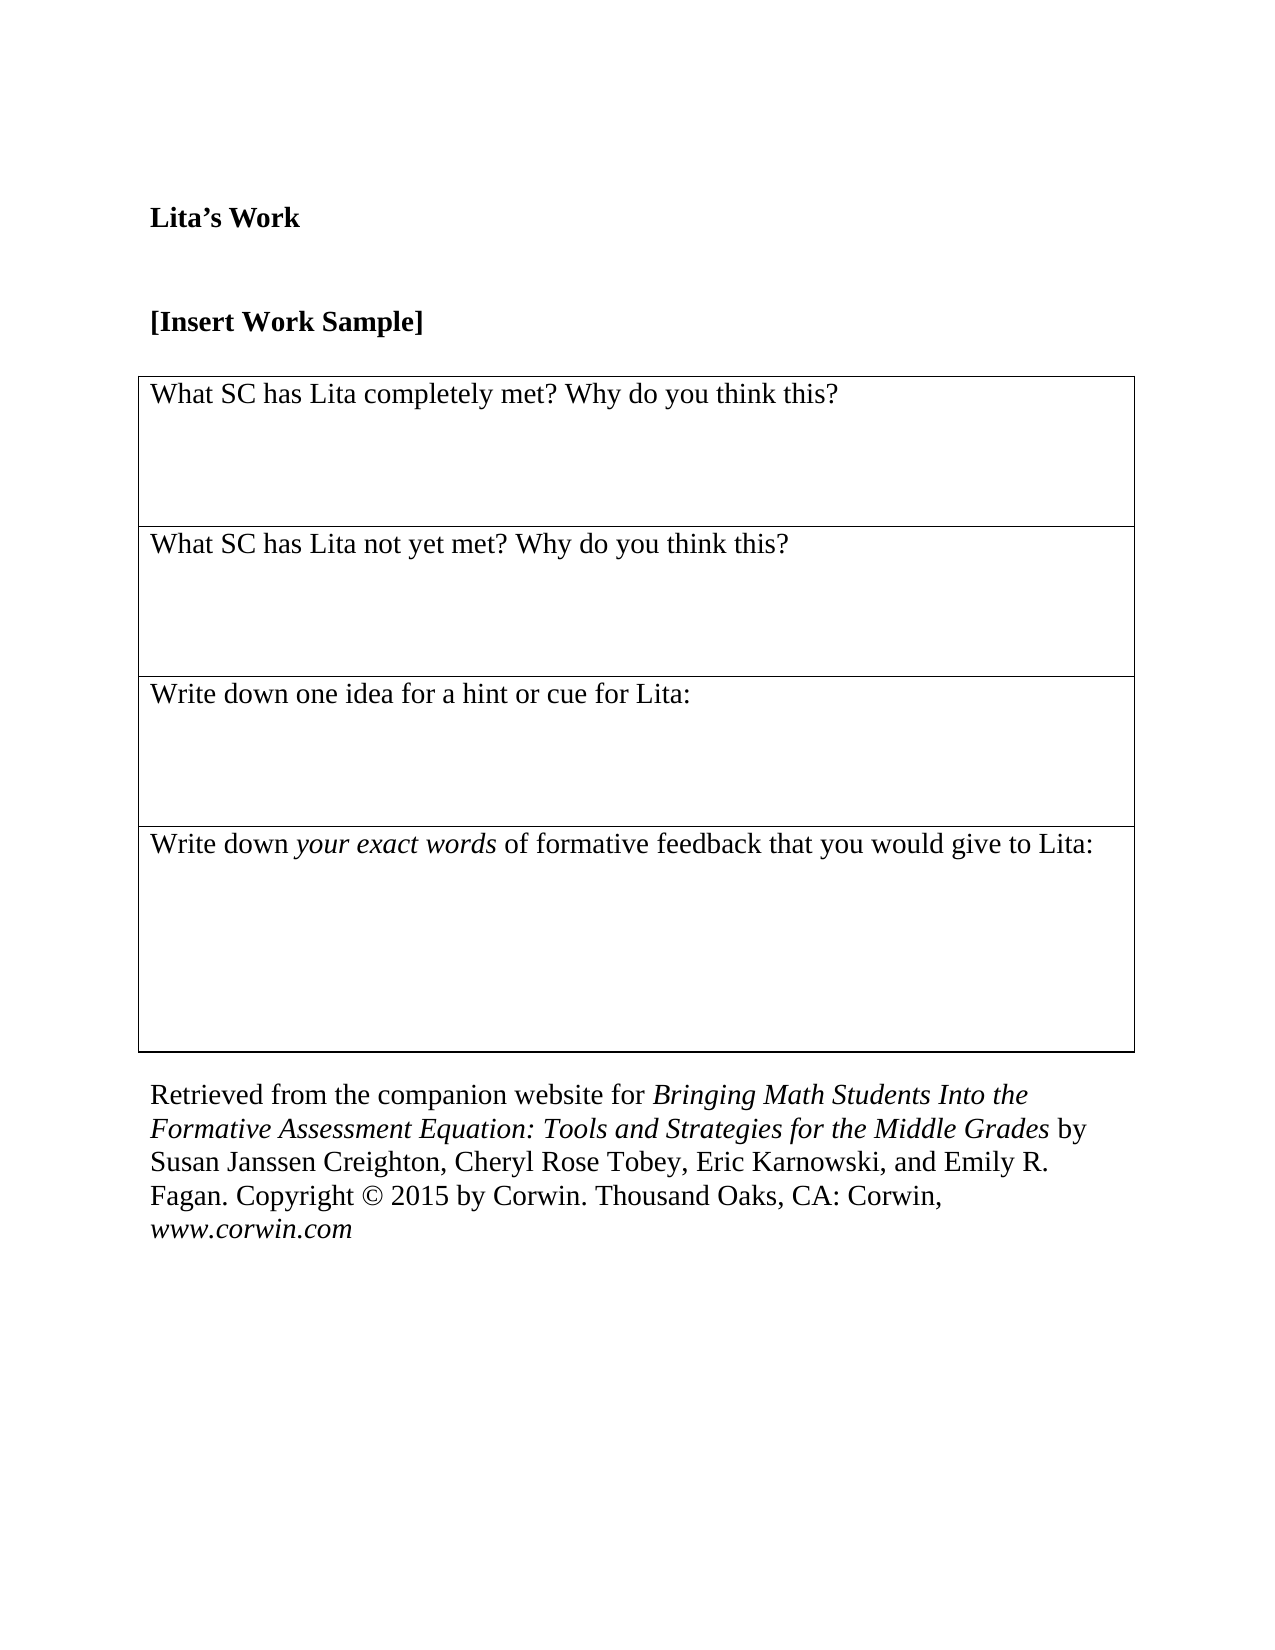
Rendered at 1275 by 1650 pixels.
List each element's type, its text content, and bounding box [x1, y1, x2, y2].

subtitle Lita’s Work [150, 200, 1125, 233]
text [Insert Work Sample] [150, 304, 1125, 338]
table_header What SC has Lita completely met? Why do you think this? [139, 377, 1134, 526]
table_cell What SC has Lita not yet met? Why do you think this? [139, 527, 1134, 676]
table_cell Write down one idea for a hint or cue for Lita: [139, 677, 1134, 826]
table_cell Write down your exact words of formative feedback that you would give to Lita: [139, 827, 1134, 1051]
text Retrieved from the companion website for Bringing Math Students Into the Formative Assessment Equation: Tools and Strategies for the Middle Grades by Susan Janssen Creighton, Cheryl Rose Tobey, Eric Karnowski, and Emily R. Fagan. Copyright © 2015 by Corwin. Thousand Oaks, CA: Corwin, www.corwin.com [150, 1077, 1125, 1245]
